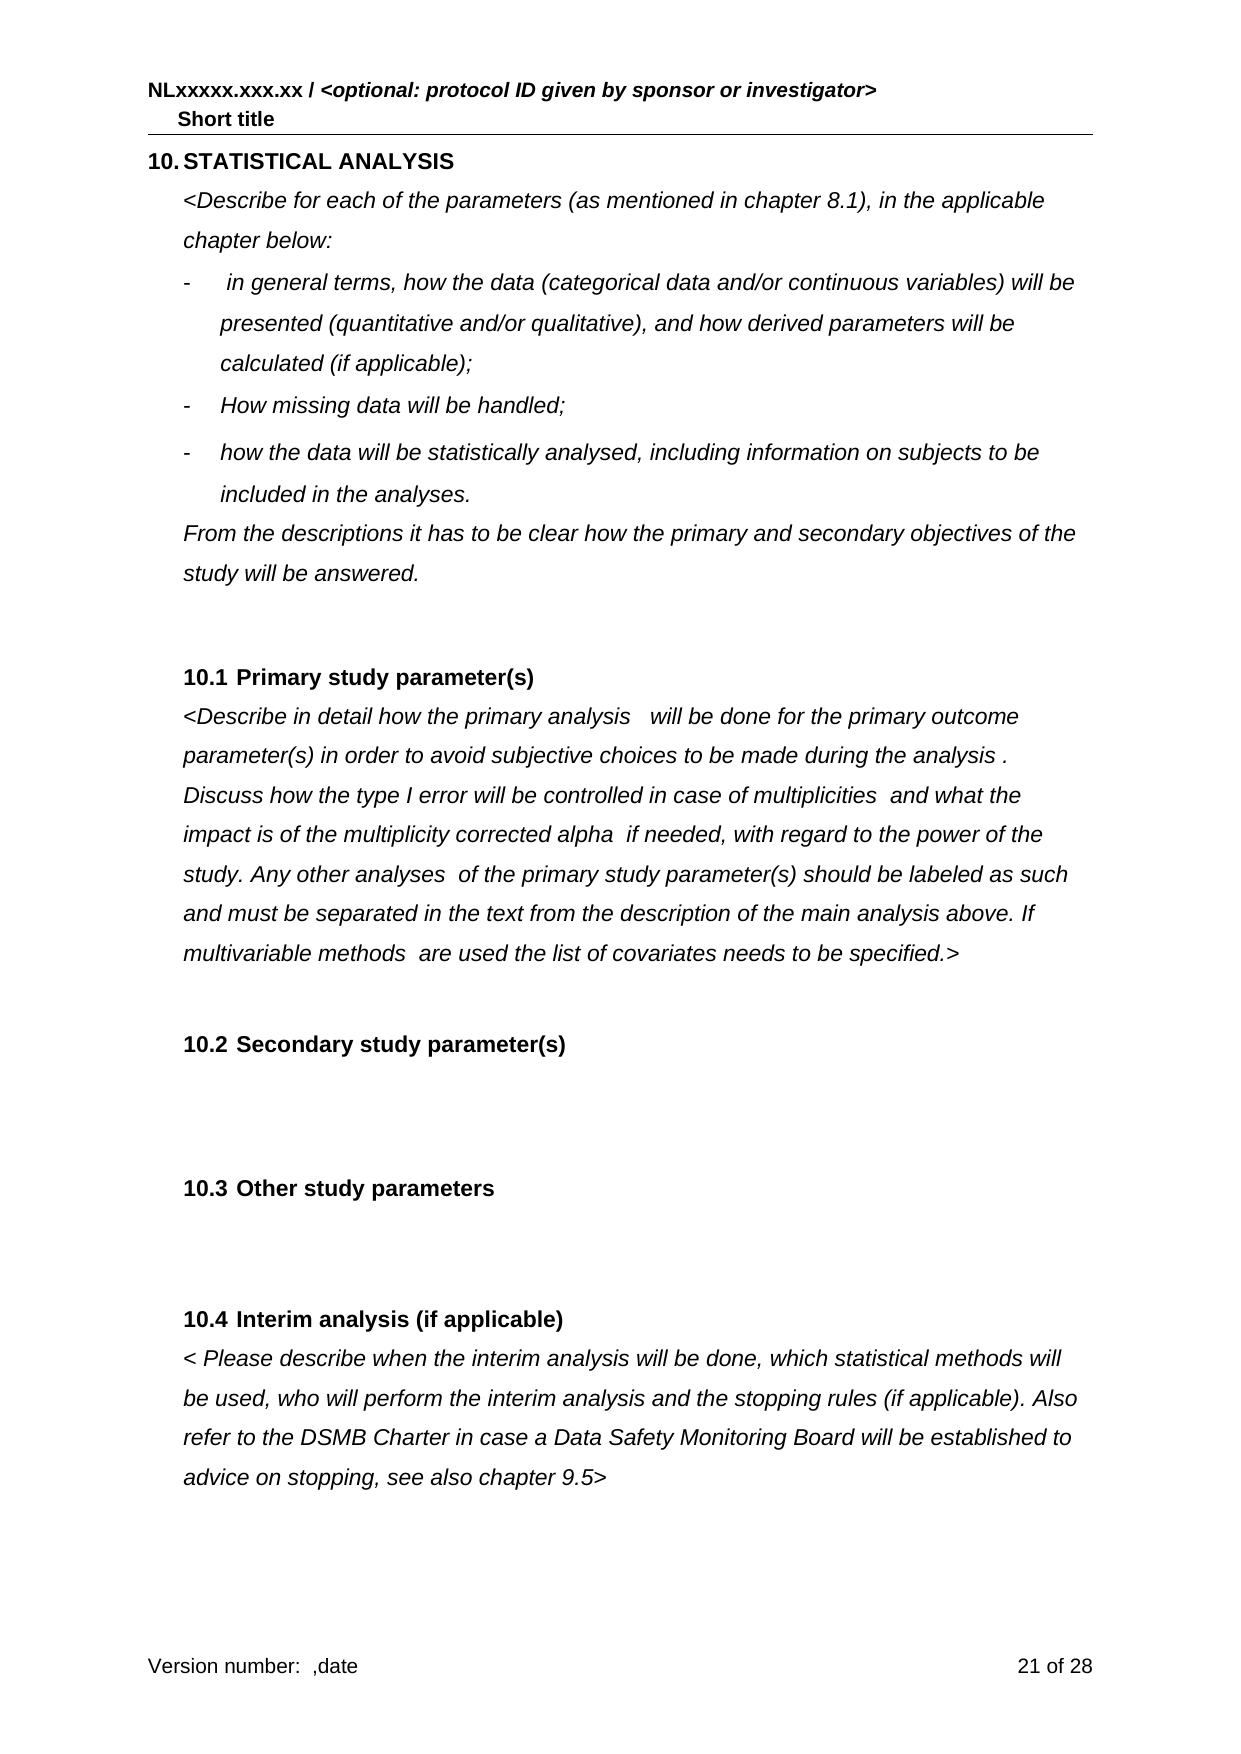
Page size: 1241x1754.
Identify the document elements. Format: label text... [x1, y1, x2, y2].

list in general terms, how the data (categorical data and/or continuous variables) will be presented (quantitative and/or qualitative), and how derived parameters will be calculated (if applicable); [183, 266, 1093, 376]
subtitle Primary study parameter(s) [183, 663, 1093, 690]
list how the data will be statistically analysed, including information on subjects to be included in the analyses. [183, 436, 1093, 507]
subtitle STATISTICAL ANALYSIS [148, 148, 1093, 174]
subtitle Interim analysis (if applicable) [183, 1306, 1093, 1332]
text <Describe in detail how the primary analysis will be done for the primary outcome parameter(s) in order to avoid subjective choices to be made during the analysis . Discuss how the type I error will be controlled in case of multiplicities and what the impact is of the multiplicity corrected alpha if needed, with regard to the power of the study. Any other analyses of the primary study parameter(s) should be labeled as such and must be separated in the text from the description of the main analysis above. If multivariable methods are used the list of covariates needs to be specified.> [183, 703, 1093, 966]
subtitle Secondary study parameter(s) [183, 1031, 1093, 1058]
text <Describe for each of the parameters (as mentioned in chapter 8.1), in the applicable chapter below: [183, 187, 1093, 253]
text From the descriptions it has to be clear how the primary and secondary objectives of the study will be answered. [183, 520, 1093, 586]
text < Please describe when the interim analysis will be done, which statistical methods will be used, who will perform the interim analysis and the stopping rules (if applicable). Also refer to the DSMB Charter in case a Data Safety Monitoring Board will be established to advice on stopping, see also chapter 9.5> [183, 1345, 1093, 1490]
list How missing data will be handled; [183, 389, 1093, 421]
subtitle Other study parameters [183, 1175, 1093, 1201]
